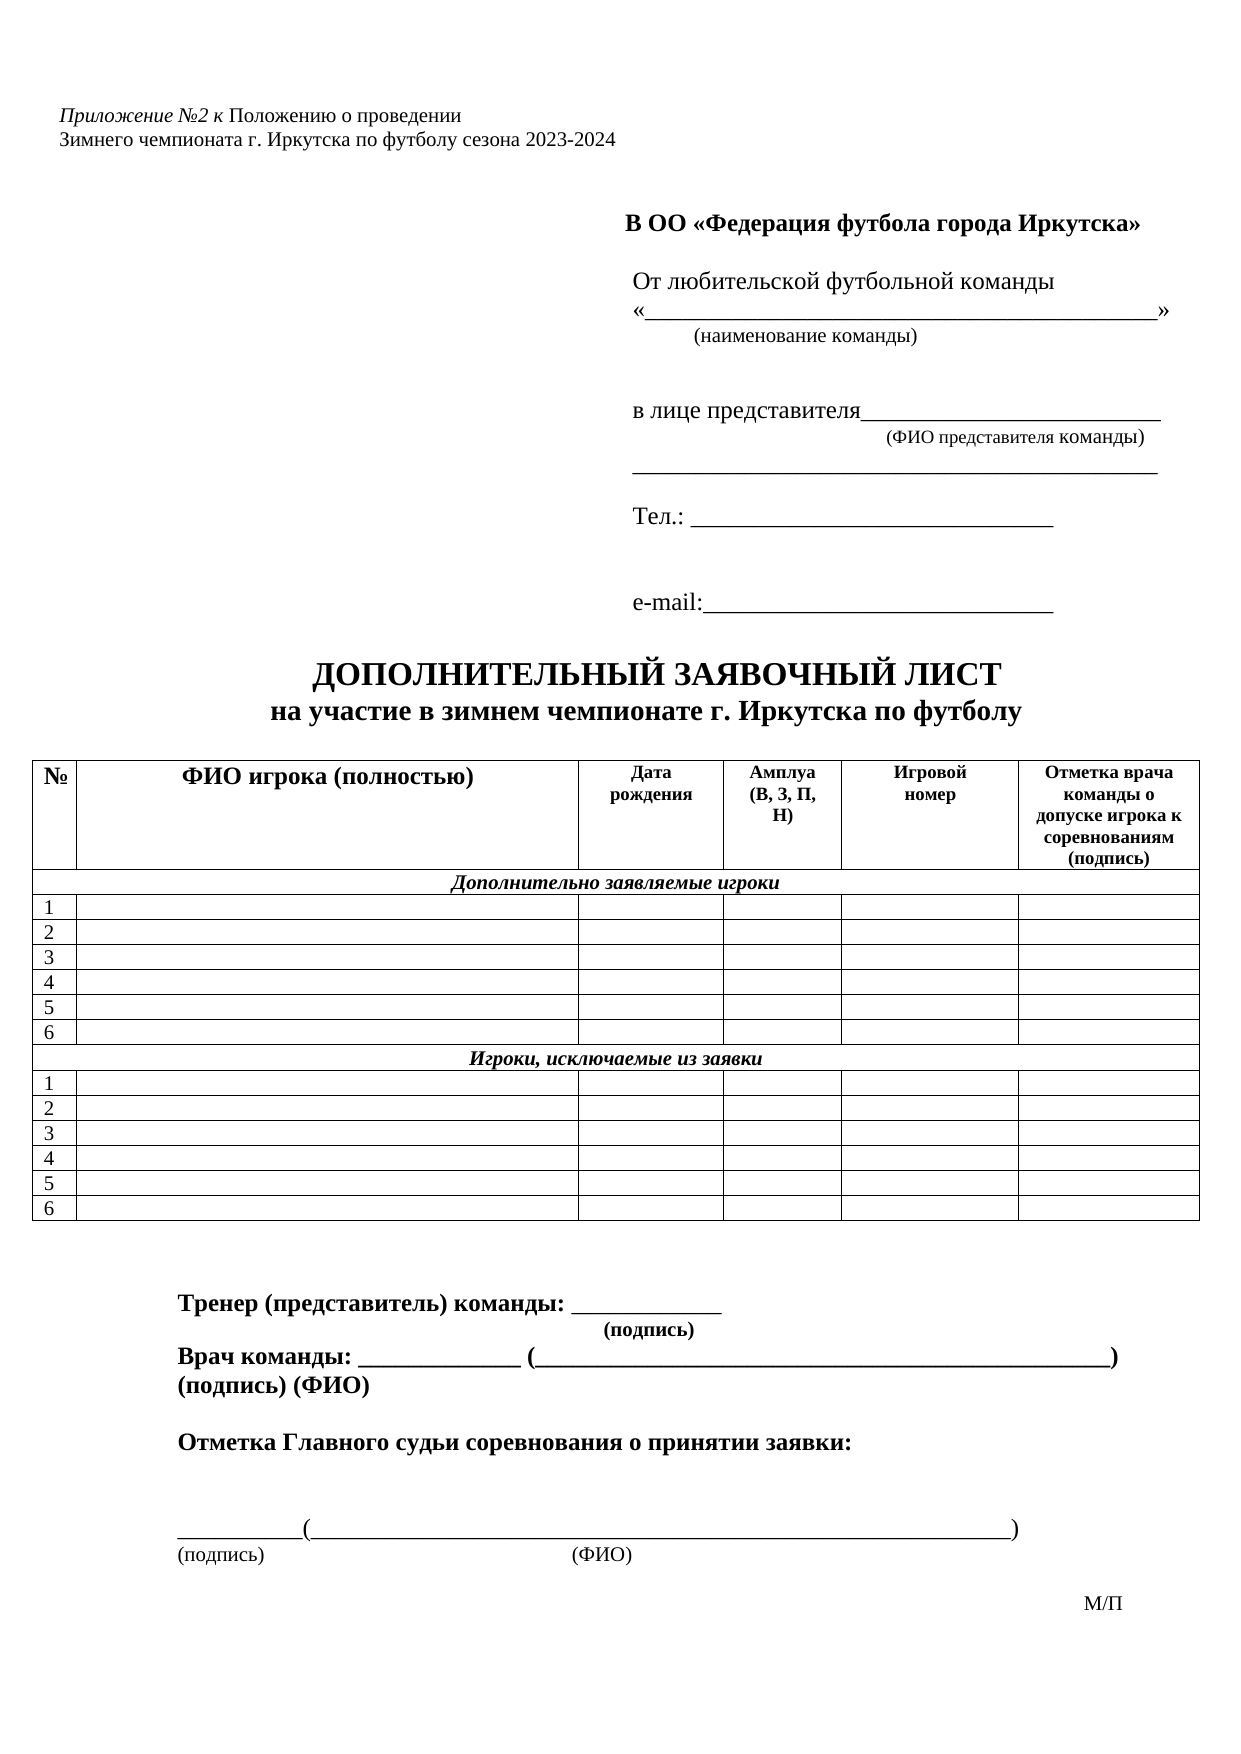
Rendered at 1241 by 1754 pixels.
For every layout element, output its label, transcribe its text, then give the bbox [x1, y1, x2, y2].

table_cell [1019, 895, 1199, 919]
table_cell Дополнительно заявляемые игроки [33, 870, 1199, 894]
table_cell [1019, 1121, 1199, 1145]
table_cell [842, 1146, 1018, 1170]
text В ОО «Федерация футбола города Иркутска» [398, 208, 1181, 237]
text Приложение №2 к Положению о проведении [59, 103, 1181, 127]
table_cell [77, 995, 578, 1019]
text (подпись) (ФИО) [177, 1370, 1181, 1398]
text Отметка Главного судьи соревнования о принятии заявки: [177, 1427, 1181, 1456]
table_cell [77, 1020, 578, 1044]
table_cell [579, 1096, 723, 1120]
table_cell [1019, 1171, 1199, 1195]
table_cell 2 [33, 920, 76, 944]
table_cell [842, 1121, 1018, 1145]
text (подпись) (ФИО) [177, 1542, 1181, 1566]
table_cell [724, 995, 841, 1019]
table_cell [579, 1071, 723, 1094]
text __________(________________________________________________________) [177, 1513, 1181, 1542]
table_cell 6 [33, 1196, 76, 1220]
table_cell [77, 970, 578, 994]
table_cell [1019, 920, 1199, 944]
table_cell [724, 920, 841, 944]
text на участие в зимнем чемпионате г. Иркутска по футболу [114, 693, 1178, 726]
table_cell [724, 970, 841, 994]
table_cell 5 [33, 1171, 76, 1195]
table_cell [724, 1096, 841, 1120]
table_cell [579, 995, 723, 1019]
text ДОПОЛНИТЕЛЬНЫЙ ЗАЯВОЧНЫЙ ЛИСТ [133, 654, 1181, 693]
table_header Игровой номер [842, 761, 1018, 869]
table_cell [579, 920, 723, 944]
table_cell [724, 1196, 841, 1220]
table_cell [77, 1071, 578, 1094]
table_cell [579, 945, 723, 969]
table_cell [579, 1146, 723, 1170]
table_cell [77, 1171, 578, 1195]
table_cell 1 [33, 895, 76, 919]
table_cell [1019, 995, 1199, 1019]
table_cell 3 [33, 1121, 76, 1145]
text (ФИО представителя команды) [632, 424, 1181, 448]
table_cell [77, 1121, 578, 1145]
table_cell [77, 1146, 578, 1170]
table_cell [724, 1071, 841, 1094]
table_cell [77, 1096, 578, 1120]
table_cell Игроки, исключаемые из заявки [33, 1045, 1199, 1069]
table_cell [77, 920, 578, 944]
table_cell [724, 1171, 841, 1195]
table_cell [842, 995, 1018, 1019]
text Тренер (представитель) команды: ____________ [177, 1288, 1181, 1317]
table_cell 6 [33, 1020, 76, 1044]
table_cell [842, 895, 1018, 919]
table_cell [77, 895, 578, 919]
table_cell [724, 945, 841, 969]
text e-mail:____________________________ [632, 587, 1181, 616]
text (подпись) [177, 1317, 1181, 1341]
table_cell [1019, 1020, 1199, 1044]
text Тел.: _____________________________ [632, 501, 1181, 530]
table_cell [842, 945, 1018, 969]
table_cell [579, 1020, 723, 1044]
text Врач команды: _____________ (______________________________________________) [177, 1341, 1181, 1370]
table_cell [724, 1020, 841, 1044]
table_cell [842, 1071, 1018, 1094]
table_cell [77, 1196, 578, 1220]
table_cell [1019, 970, 1199, 994]
table_cell [579, 1196, 723, 1220]
table_cell 4 [33, 1146, 76, 1170]
text От любительской футбольной команды [632, 266, 1181, 294]
table_cell [724, 895, 841, 919]
table_cell 5 [33, 995, 76, 1019]
table_cell 1 [33, 1071, 76, 1094]
table_cell [1019, 945, 1199, 969]
table_header Амплуа (В, З, П, Н) [724, 761, 841, 869]
table_cell [1019, 1071, 1199, 1094]
table_header Отметка врача команды о допуске игрока к соревнованиям (подпись) [1019, 761, 1199, 869]
table_cell 4 [33, 970, 76, 994]
table_cell [842, 1096, 1018, 1120]
table_cell [842, 1171, 1018, 1195]
table_cell [579, 1171, 723, 1195]
table_cell [842, 920, 1018, 944]
text Зимнего чемпионата г. Иркутска по футболу сезона 2023-2024 [59, 127, 1181, 151]
table_cell 2 [33, 1096, 76, 1120]
table_cell 3 [33, 945, 76, 969]
text в лице представителя________________________ [632, 395, 1181, 424]
text __________________________________________ [632, 448, 1181, 477]
text (наименование команды) [632, 323, 1181, 347]
table_cell [842, 1196, 1018, 1220]
table_cell [1019, 1196, 1199, 1220]
table_cell [724, 1121, 841, 1145]
table_cell [842, 1020, 1018, 1044]
table_header Дата рождения [579, 761, 723, 869]
table_cell [1019, 1096, 1199, 1120]
table_cell [724, 1146, 841, 1170]
table_cell [579, 895, 723, 919]
table_cell [579, 1121, 723, 1145]
table_cell [842, 970, 1018, 994]
table_cell [77, 945, 578, 969]
table_cell [1019, 1146, 1199, 1170]
text «_________________________________________» [632, 294, 1181, 323]
table_header № [33, 761, 76, 869]
table_header ФИО игрока (полностью) [77, 761, 578, 869]
text М/П [177, 1590, 1181, 1614]
table_cell [579, 970, 723, 994]
